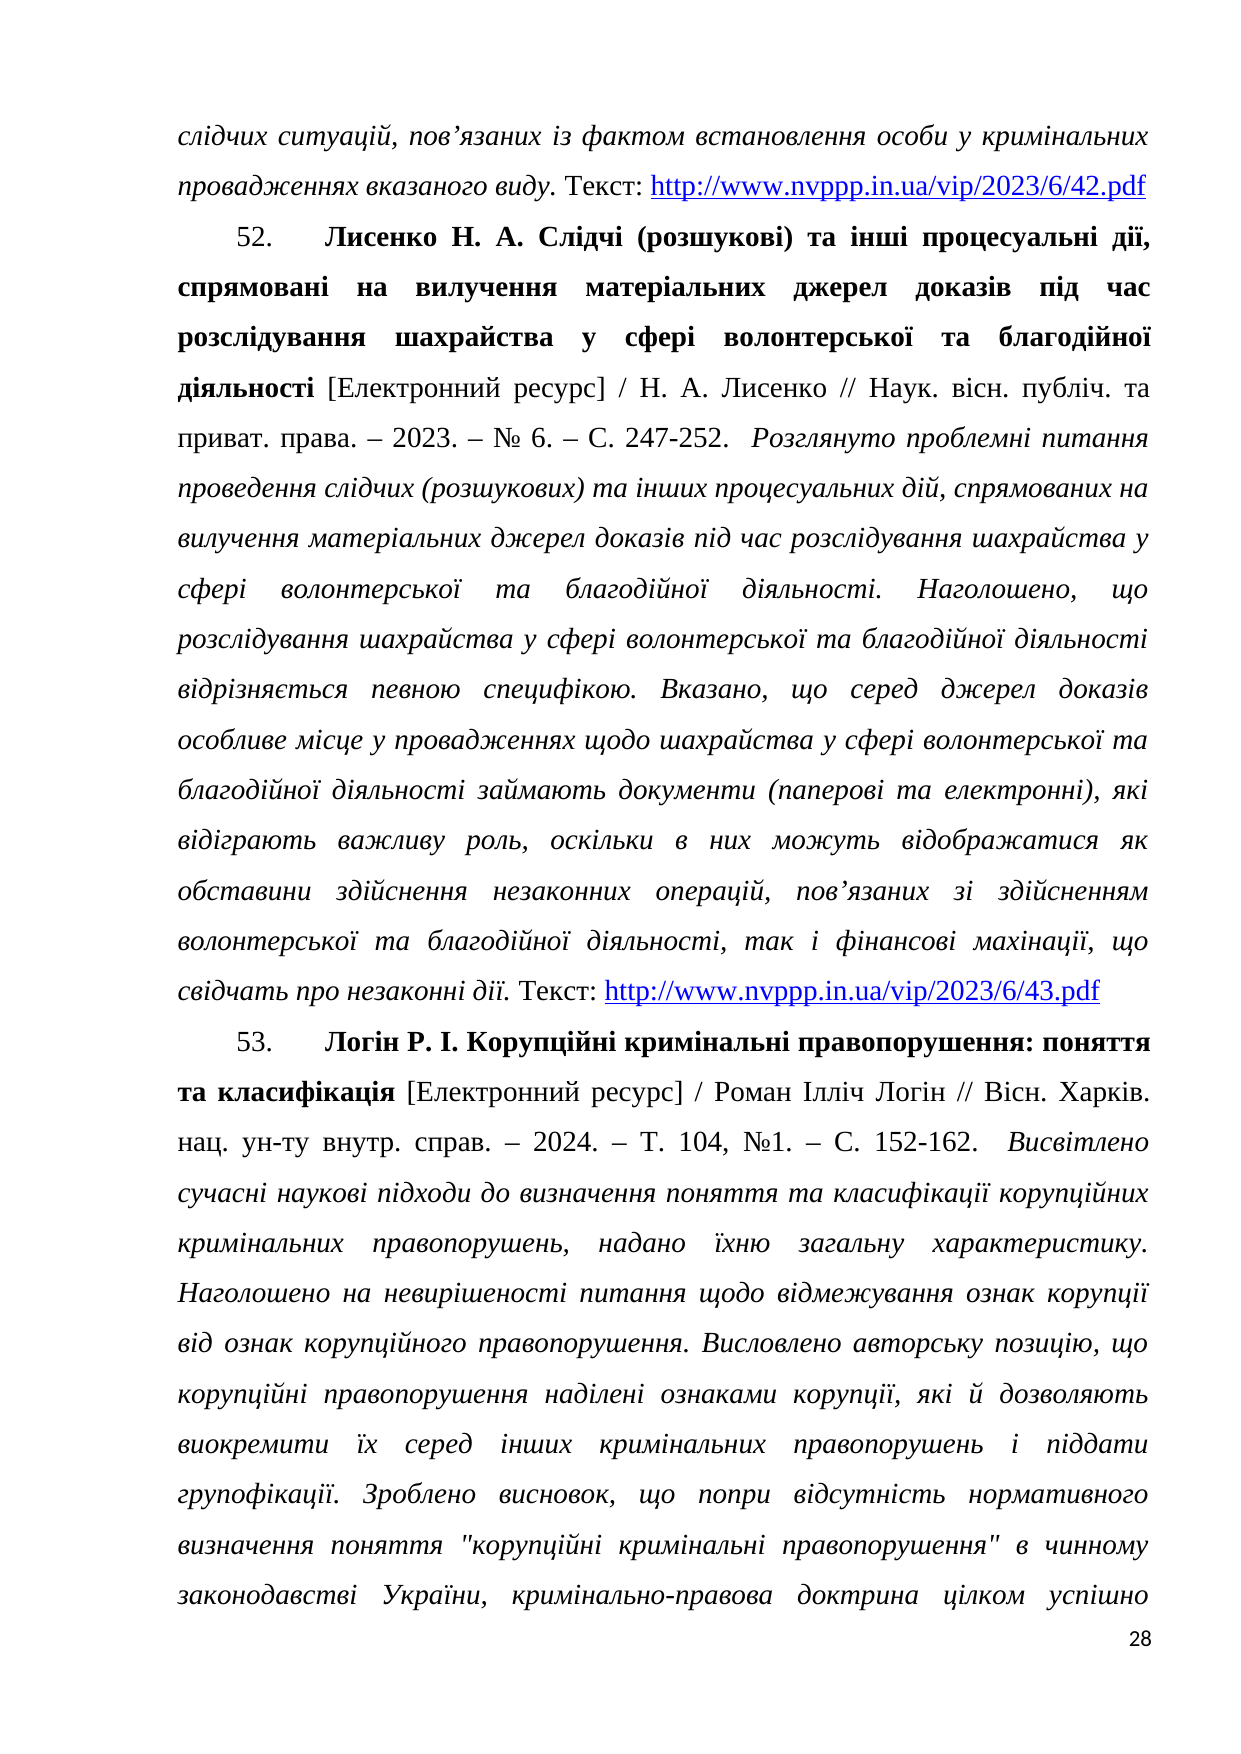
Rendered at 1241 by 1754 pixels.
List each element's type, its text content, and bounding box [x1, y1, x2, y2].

list Лисенко Н. А. Слідчі (розшукові) та інші процесуальні дії, спрямовані на вилучення матеріальних джерел доказів під час розслідування шахрайства у сфері волонтерської та благодійної діяльності [Електронний ресурс] / Н. А. Лисенко // Наук. вісн. публіч. та приват. права. – 2023. – № 6. – С. 247-252. Розглянуто проблемні питання проведення слідчих (розшукових) та інших процесуальних дій, спрямованих на вилучення матеріальних джерел доказів під час розслідування шахрайства у сфері волонтерської та благодійної діяльності. Наголошено, що розслідування шахрайства у сфері волонтерської та благодійної діяльності відрізняється певною специфікою. Вказано, що серед джерел доказів особливе місце у провадженнях щодо шахрайства у сфері волонтерської та благодійної діяльності займають документи (паперові та електронні), які відіграють важливу роль, оскільки в них можуть відображатися як обставини здійснення незаконних операцій, пов’язаних зі здійсненням волонтерської та благодійної діяльності, так і фінансові махінації, що свідчать про незаконні дії. Текст: http://www.nvppp.in.ua/vip/2023/6/43.pdf [177, 219, 1152, 1007]
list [177, 1024, 1152, 1611]
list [177, 118, 1152, 202]
